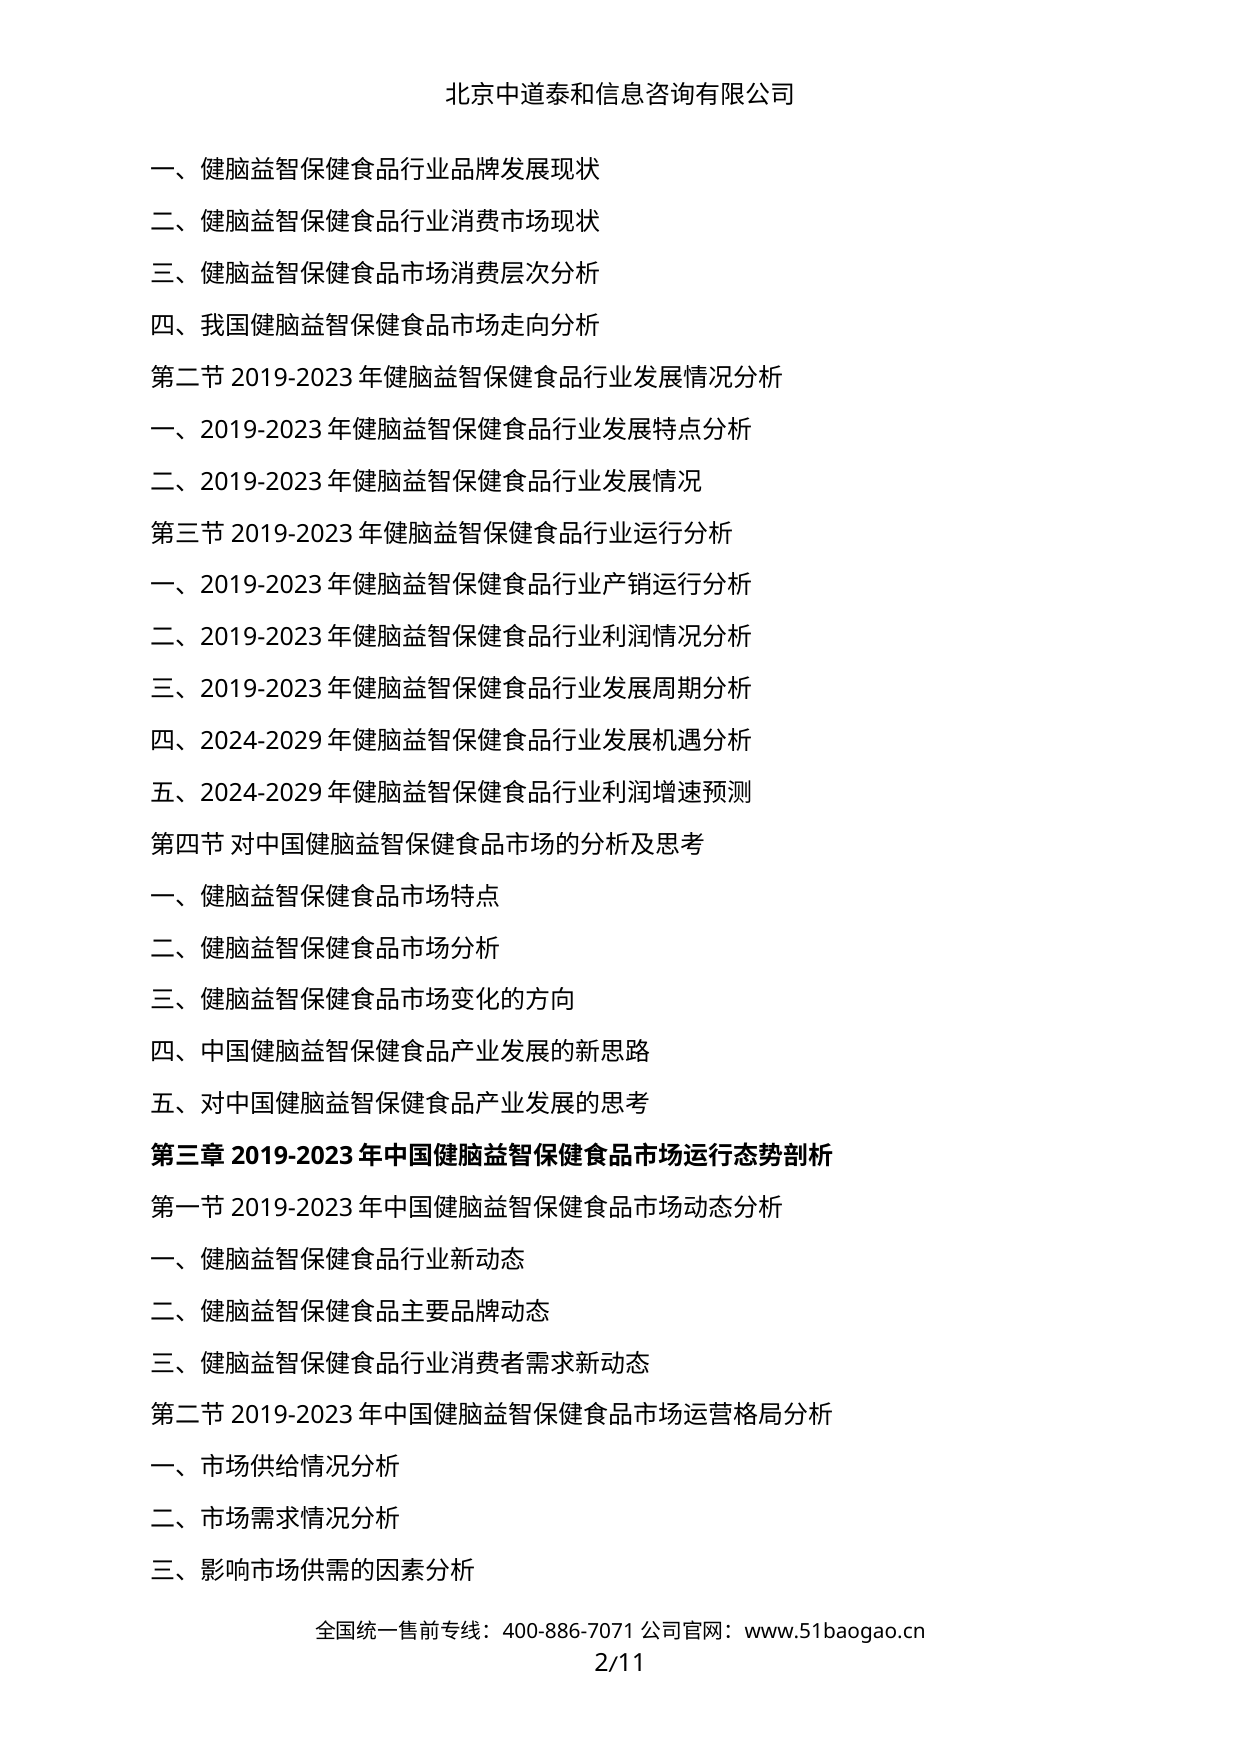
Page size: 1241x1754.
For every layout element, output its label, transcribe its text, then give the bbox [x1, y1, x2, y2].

text 五、对中国健脑益智保健食品产业发展的思考 [150, 1084, 1090, 1120]
text 三、健脑益智保健食品市场变化的方向 [150, 980, 1090, 1016]
text 二、市场需求情况分析 [150, 1499, 1090, 1535]
text 二、健脑益智保健食品主要品牌动态 [150, 1291, 1090, 1327]
text 五、2024-2029年健脑益智保健食品行业利润增速预测 [150, 772, 1090, 809]
text 四、我国健脑益智保健食品市场走向分析 [150, 306, 1090, 342]
text 三、健脑益智保健食品行业消费者需求新动态 [150, 1343, 1090, 1379]
text 一、市场供给情况分析 [150, 1447, 1090, 1483]
text 四、中国健脑益智保健食品产业发展的新思路 [150, 1032, 1090, 1068]
text 一、2019-2023年健脑益智保健食品行业发展特点分析 [150, 409, 1090, 446]
text 三、2019-2023年健脑益智保健食品行业发展周期分析 [150, 669, 1090, 705]
text 二、健脑益智保健食品市场分析 [150, 928, 1090, 964]
text 二、2019-2023年健脑益智保健食品行业发展情况 [150, 461, 1090, 497]
text 三、影响市场供需的因素分析 [150, 1551, 1090, 1587]
text 二、健脑益智保健食品行业消费市场现状 [150, 202, 1090, 238]
text 二、2019-2023年健脑益智保健食品行业利润情况分析 [150, 617, 1090, 653]
text 第二节 2019-2023年中国健脑益智保健食品市场运营格局分析 [150, 1395, 1090, 1431]
text 一、健脑益智保健食品行业品牌发展现状 [150, 150, 1090, 186]
text 一、健脑益智保健食品行业新动态 [150, 1239, 1090, 1276]
text 第一节 2019-2023年中国健脑益智保健食品市场动态分析 [150, 1187, 1090, 1224]
text 第三章 2019-2023年中国健脑益智保健食品市场运行态势剖析 [150, 1136, 1090, 1172]
text 四、2024-2029年健脑益智保健食品行业发展机遇分析 [150, 721, 1090, 757]
text 一、健脑益智保健食品市场特点 [150, 876, 1090, 912]
text 三、健脑益智保健食品市场消费层次分析 [150, 254, 1090, 290]
text 一、2019-2023年健脑益智保健食品行业产销运行分析 [150, 565, 1090, 601]
text 第三节 2019-2023年健脑益智保健食品行业运行分析 [150, 513, 1090, 549]
text 第四节 对中国健脑益智保健食品市场的分析及思考 [150, 824, 1090, 861]
text 第二节 2019-2023年健脑益智保健食品行业发展情况分析 [150, 357, 1090, 394]
